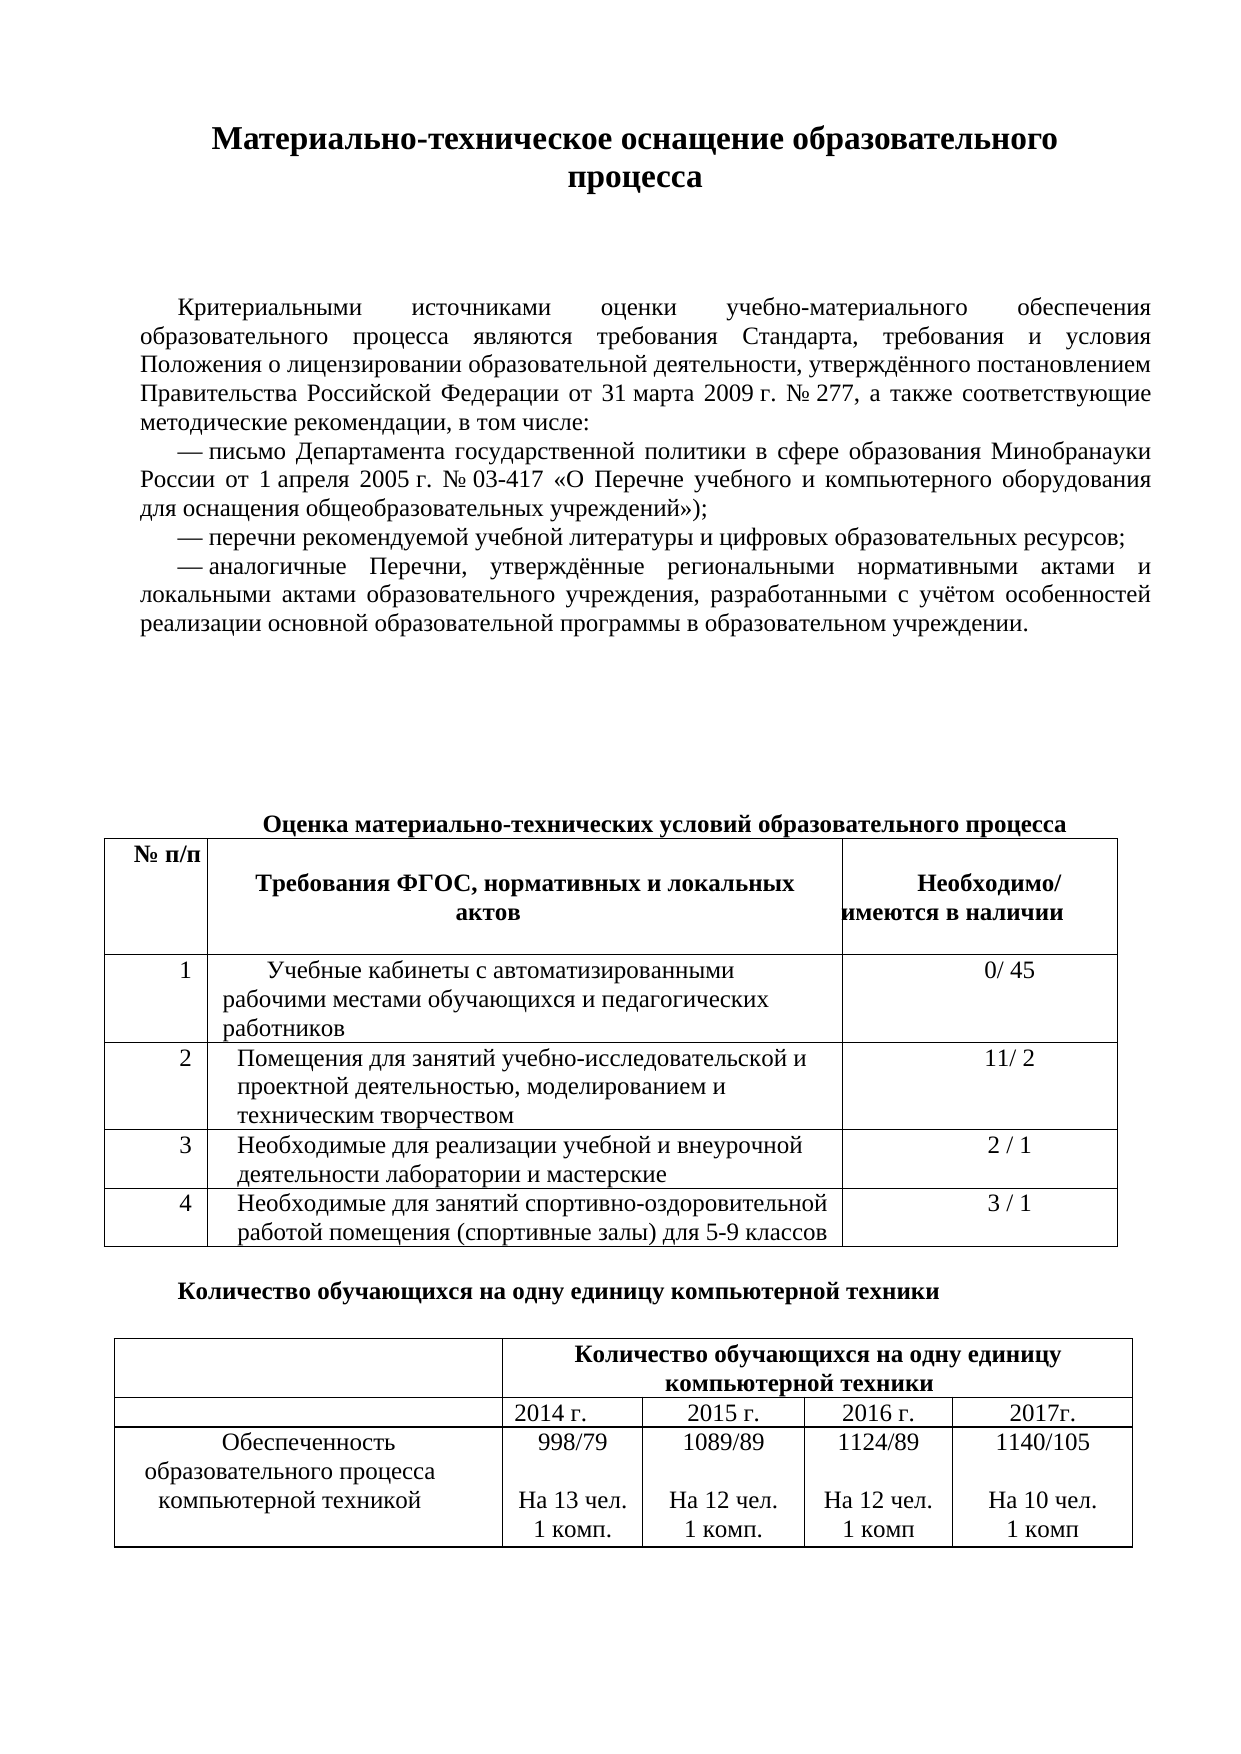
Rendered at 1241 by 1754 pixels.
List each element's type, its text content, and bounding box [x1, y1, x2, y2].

text Материально-техническое оснащение образовательного процесса [177, 118, 1093, 195]
table_cell 1089/89 На 12 чел. 1 комп. [643, 1428, 804, 1546]
table_cell 2014 г. [503, 1398, 642, 1426]
table_cell Учебные кабинеты с автоматизированными рабочими местами обучающихся и педагогических работников [208, 955, 842, 1042]
table_cell [115, 1398, 502, 1426]
table_cell 2017г. [953, 1398, 1132, 1426]
text Критериальными источниками оценки учебно-материального обеспечения образовательного процесса являются требования Стандарта, требования и условия Положения о лицензировании образовательной деятельности, утверждённого постановлением Правительства Российской Федерации от 31 марта . № 277, а также соответствующие методические рекомендации, в том числе: [140, 292, 1152, 436]
text Оценка материально-технических условий образовательного процесса [140, 809, 1152, 838]
text — перечни рекомендуемой учебной литературы и цифровых образовательных ресурсов; [140, 522, 1152, 551]
table_cell 2 [105, 1043, 207, 1129]
table_header Необходимо/ имеются в наличии [843, 839, 1117, 954]
table_cell Необходимые для реализации учебной и внеурочной деятельности лаборатории и мастерские [208, 1130, 842, 1187]
text — письмо Департамента государственной политики в сфере образования Минобранауки России от 1 апреля . № 03-417 «О Перечне учебного и компьютерного оборудования для оснащения общеобразовательных учреждений»); [140, 436, 1152, 522]
table_cell 0/ 45 [843, 955, 1117, 1042]
table_header № п/п [105, 839, 207, 954]
table_cell 2016 г. [805, 1398, 952, 1426]
text — аналогичные Перечни, утверждённые региональными нормативными актами и локальными актами образовательного учреждения, разработанными с учётом особенностей реализации основной образовательной программы в образовательном учреждении. [140, 551, 1152, 637]
table_cell Необходимые для занятий спортивно-оздоровительной работой помещения (спортивные залы) для 5-9 классов [208, 1189, 842, 1246]
table_cell 2 / 1 [843, 1130, 1117, 1187]
table_cell 1 [105, 955, 207, 1042]
table_header [115, 1339, 502, 1397]
table_cell 3 [105, 1130, 207, 1187]
table_cell Помещения для занятий учебно-исследовательской и проектной деятельностью, моделированием и техническим творчеством [208, 1043, 842, 1129]
table_cell 11/ 2 [843, 1043, 1117, 1129]
table_cell 4 [105, 1189, 207, 1246]
table_cell 998/79 На 13 чел. 1 комп. [503, 1428, 642, 1546]
text Количество обучающихся на одну единицу компьютерной техники [177, 1276, 1152, 1304]
table_cell 1140/105 На 10 чел. 1 комп [953, 1428, 1132, 1546]
table_header Количество обучающихся на одну единицу компьютерной техники [503, 1339, 1132, 1397]
table_header Требования ФГОС, нормативных и локальных актов [208, 839, 842, 954]
table_cell Обеспеченность образовательного процесса компьютерной техникой [115, 1428, 502, 1546]
table_cell 1124/89 На 12 чел. 1 комп [805, 1428, 952, 1546]
table_cell 3 / 1 [843, 1189, 1117, 1246]
table_cell 2015 г. [643, 1398, 804, 1426]
